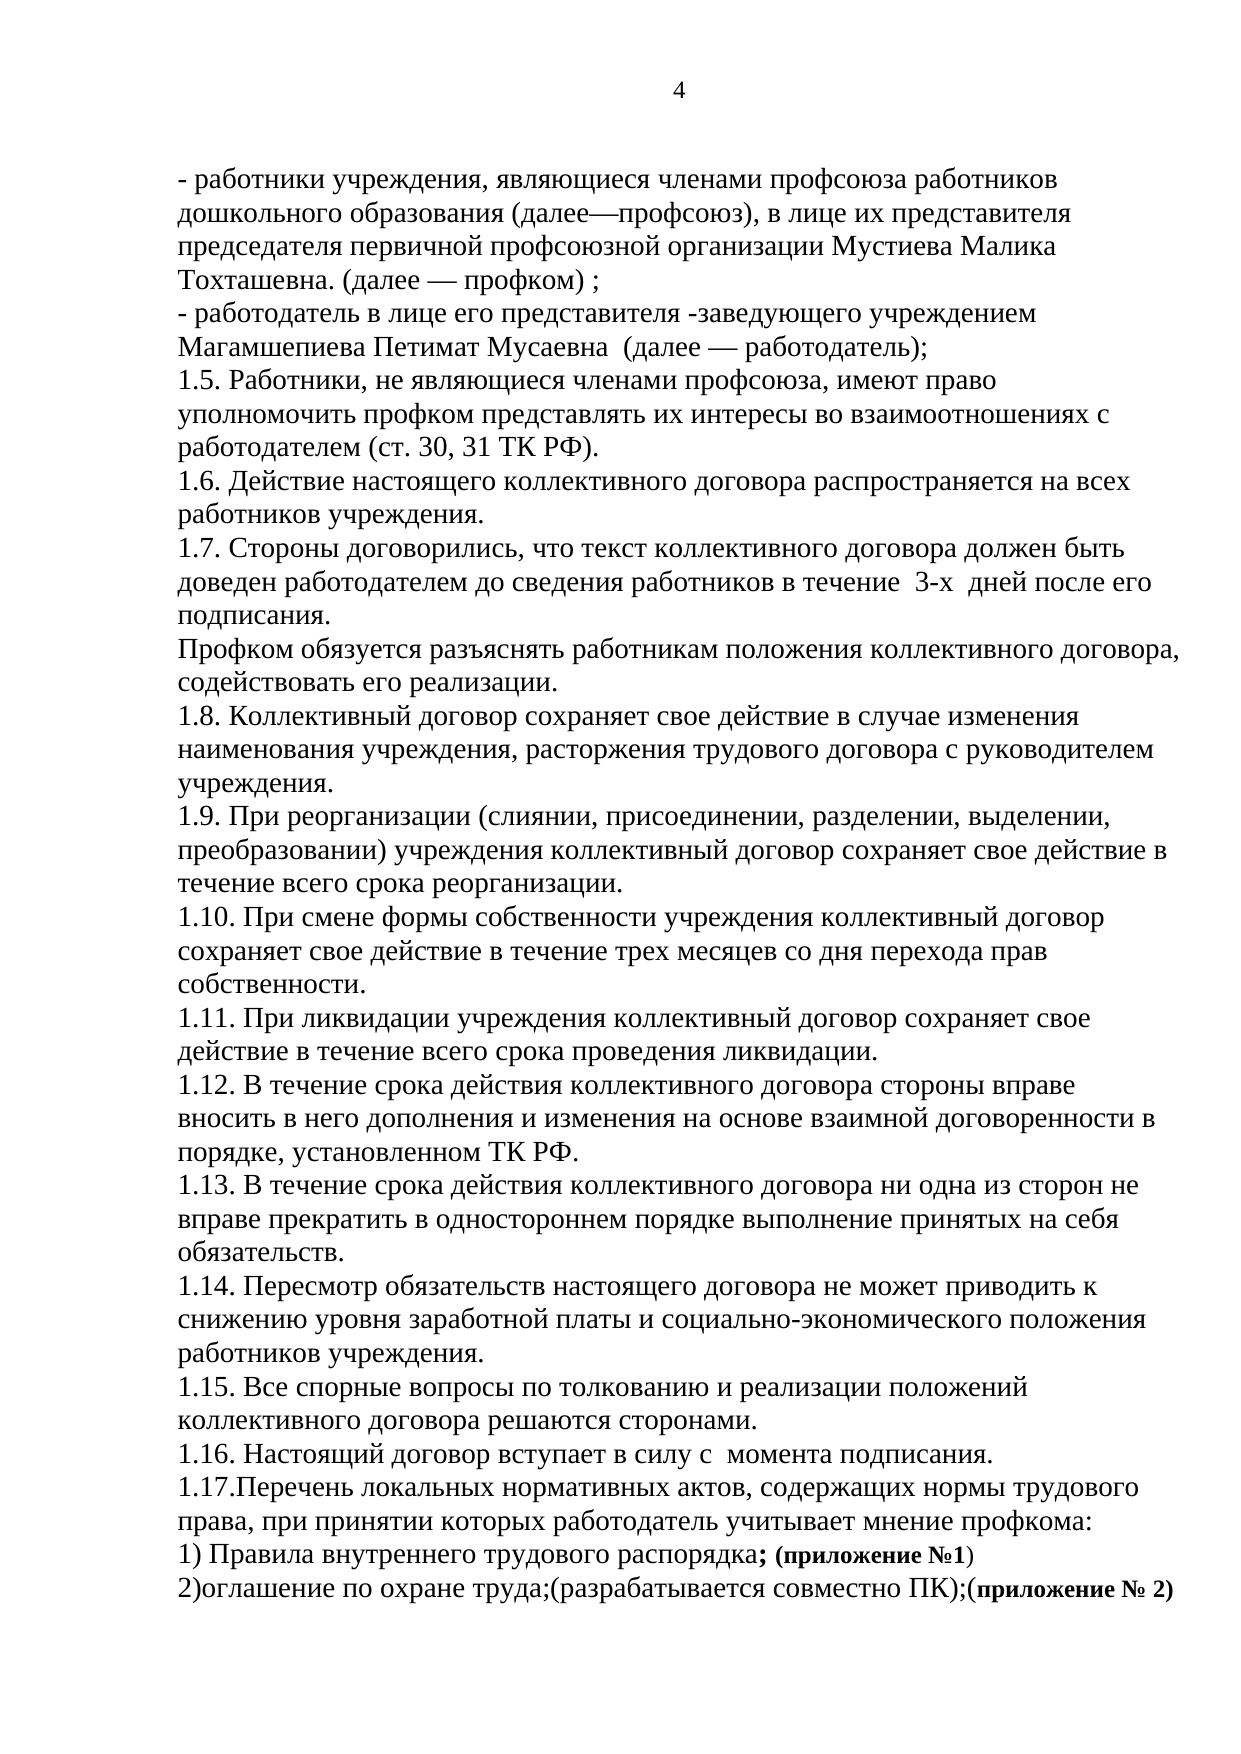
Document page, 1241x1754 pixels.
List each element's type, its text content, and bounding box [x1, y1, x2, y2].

text - работодатель в лице его представителя -заведующего учреждением Магамшепиева Петимат Мусаевна (далее — работодатель); [177, 295, 1181, 362]
text 2)оглашение по охране труда;(разрабатывается совместно ПК);(приложение № 2) [177, 1570, 1181, 1603]
text 1.5. Работники, не являющиеся членами профсоюза, имеют право уполномочить профком представлять их интересы во взаимоотношениях с работодателем (ст. 30, 31 ТК РФ). [177, 362, 1181, 463]
text Профком обязуется разъяснять работникам положения коллективного договора, содействовать его реализации. [177, 631, 1181, 698]
text 1.16. Настоящий договор вступает в силу с момента подписания. [177, 1436, 1181, 1469]
text 1.11. При ликвидации учреждения коллективный договор сохраняет свое действие в течение всего срока проведения ликвидации. [177, 1000, 1181, 1067]
text 1) Правила внутреннего трудового распорядка; (приложение №1) [177, 1536, 1181, 1570]
text 1.14. Пересмотр обязательств настоящего договора не может приводить к снижению уровня заработной платы и социально-экономического положения работников учреждения. [177, 1268, 1181, 1369]
text 1.17.Перечень локальных нормативных актов, содержащих нормы трудового права, при принятии которых работодатель учитывает мнение профкома: [177, 1469, 1181, 1536]
text 1.10. При смене формы собственности учреждения коллективный договор сохраняет свое действие в течение трех месяцев со дня перехода прав собственности. [177, 899, 1181, 1000]
text 1.6. Действие настоящего коллективного договора распространяется на всех работников учреждения. [177, 463, 1181, 530]
text 1.13. В течение срока действия коллективного договора ни одна из сторон не вправе прекратить в одностороннем порядке выполнение принятых на себя обязательств. [177, 1167, 1181, 1268]
text 1.7. Стороны договорились, что текст коллективного договора должен быть доведен работодателем до сведения работников в течение 3-х дней после его подписания. [177, 530, 1181, 631]
text 1.9. При реорганизации (слиянии, присоединении, разделении, выделении, преобразовании) учреждения коллективный договор сохраняет свое действие в течение всего срока реорганизации. [177, 798, 1181, 899]
text 1.12. В течение срока действия коллективного договора стороны вправе вносить в него дополнения и изменения на основе взаимной договоренности в порядке, установленном ТК РФ. [177, 1067, 1181, 1167]
text 1.15. Все спорные вопросы по толкованию и реализации положений коллективного договора решаются сторонами. [177, 1369, 1181, 1436]
text 1.8. Коллективный договор сохраняет свое действие в случае изменения наименования учреждения, расторжения трудового договора с руководителем учреждения. [177, 698, 1181, 798]
text - работники учреждения, являющиеся членами профсоюза работников дошкольного образования (далее—профсоюз), в лице их представителя председателя первичной профсоюзной организации Мустиева Малика Тохташевна. (далее — профком) ; [177, 161, 1181, 295]
